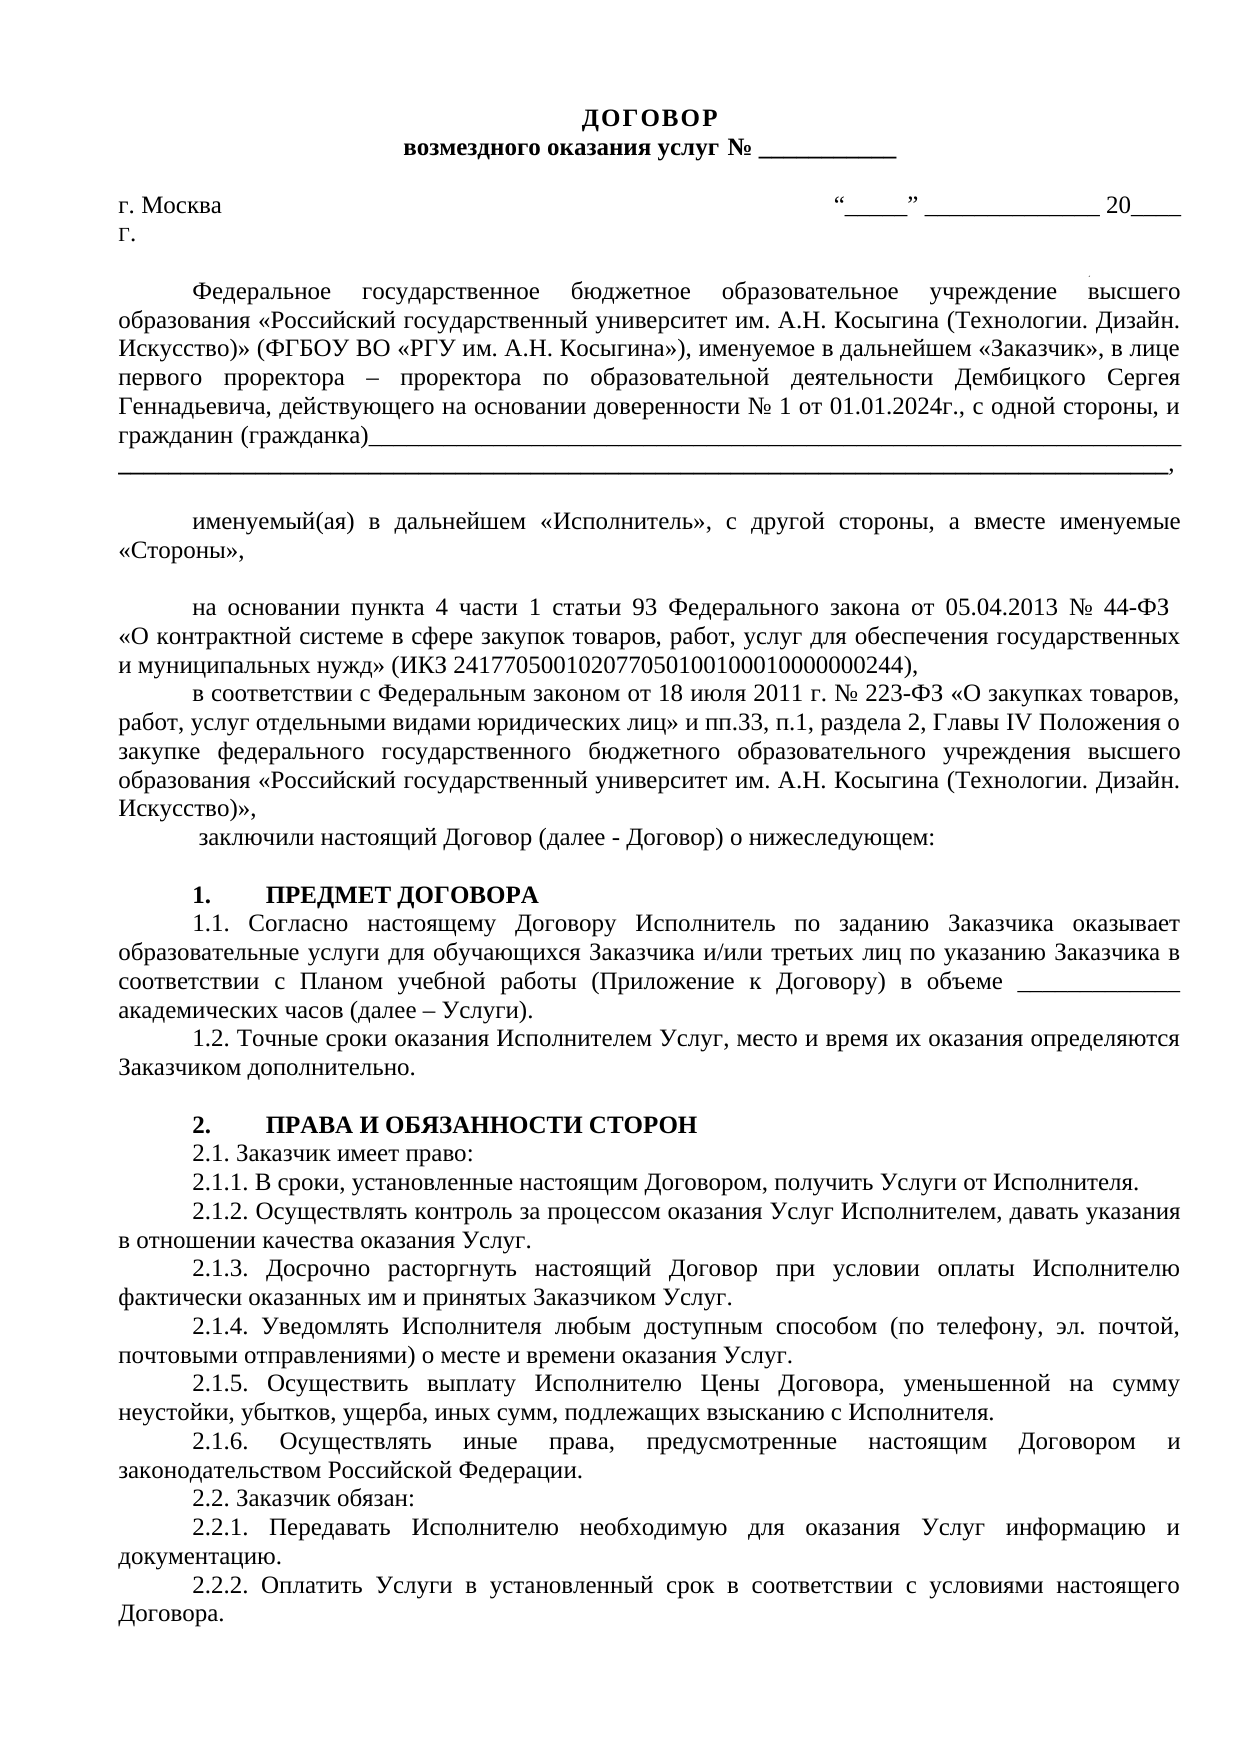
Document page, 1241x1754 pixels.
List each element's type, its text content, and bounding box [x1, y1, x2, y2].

text 2.1.1. В сроки, установленные настоящим Договором, получить Услуги от Исполнителя. [118, 1167, 1181, 1196]
text 1.1. Согласно настоящему Договору Исполнитель по заданию Заказчика оказывает образовательные услуги для обучающихся Заказчика и/или третьих лиц по указанию Заказчика в соответствии с Планом учебной работы (Приложение к Договору) в объеме _____________ академических часов (далее – Услуги). [118, 908, 1181, 1023]
text г. Москва “_____” ______________ 20____ г. [118, 190, 1181, 247]
text 2.1.6. Осуществлять иные права, предусмотренные настоящим Договором и законодательством Российской Федерации. [118, 1426, 1181, 1483]
text ДОГОВОР [118, 103, 1181, 132]
text 2.2. Заказчик обязан: [118, 1483, 1181, 1512]
text 2.1.5. Осуществить выплату Исполнителю Цены Договора, уменьшенной на сумму неустойки, убытков, ущерба, иных сумм, подлежащих взысканию с Исполнителя. [118, 1368, 1181, 1426]
list ПРАВА И ОБЯЗАННОСТИ СТОРОН [118, 1110, 1181, 1138]
text 2.1.2. Осуществлять контроль за процессом оказания Услуг Исполнителем, давать указания в отношении качества оказания Услуг. [118, 1196, 1181, 1253]
text 2.1.4. Уведомлять Исполнителя любым доступным способом (по телефону, эл. почтой, почтовыми отправлениями) о месте и времени оказания Услуг. [118, 1311, 1181, 1368]
text 2.1.3. Досрочно расторгнуть настоящий Договор при условии оплаты Исполнителю фактически оказанных им и принятых Заказчиком Услуг. [118, 1253, 1181, 1311]
text Федеральное государственное бюджетное образовательное учреждение высшего образования «Российский государственный университет им. А.Н. Косыгина (Технологии. Дизайн. Искусство)» (ФГБОУ ВО «РГУ им. А.Н. Косыгина»), именуемое в дальнейшем «Заказчик», в лице первого проректора – проректора по образовательной деятельности Дембицкого Сергея Геннадьевича, действующего на основании доверенности № 1 от 01.01.2024г., с одной стороны, и гражданин (гражданка)_________________________________________________________________ ____________________________________________________________________________________, [118, 276, 1181, 477]
text 2.2.2. Оплатить Услуги в установленный срок в соответствии с условиями настоящего Договора. [118, 1570, 1181, 1627]
text 2.1. Заказчик имеет право: [118, 1138, 1181, 1167]
text на основании пункта 4 части 1 статьи 93 Федерального закона от 05.04.2013 № 44-ФЗ «О контрактной системе в сфере закупок товаров, работ, услуг для обеспечения государственных и муниципальных нужд» (ИКЗ 241770500102077050100100010000000244), [118, 592, 1181, 678]
list ПРЕДМЕТ ДОГОВОРА [118, 880, 1181, 908]
text именуемый(ая) в дальнейшем «Исполнитель», с другой стороны, а вместе именуемые «Стороны», [118, 506, 1181, 563]
text 1.2. Точные сроки оказания Исполнителем Услуг, место и время их оказания определяются Заказчиком дополнительно. [118, 1023, 1181, 1081]
text 2.2.1. Передавать Исполнителю необходимую для оказания Услуг информацию и документацию. [118, 1512, 1181, 1570]
text заключили настоящий Договор (далее - Договор) о нижеследующем: [118, 822, 1181, 851]
text в соответствии с Федеральным законом от 18 июля 2011 г. № 223-ФЗ «О закупках товаров, работ, услуг отдельными видами юридических лиц» и пп.33, п.1, раздела 2, Главы IV Положения о закупке федерального государственного бюджетного образовательного учреждения высшего образования «Российский государственный университет им. А.Н. Косыгина (Технологии. Дизайн. Искусство)», [118, 678, 1181, 822]
text возмездного оказания услуг № ___________ [118, 132, 1181, 161]
